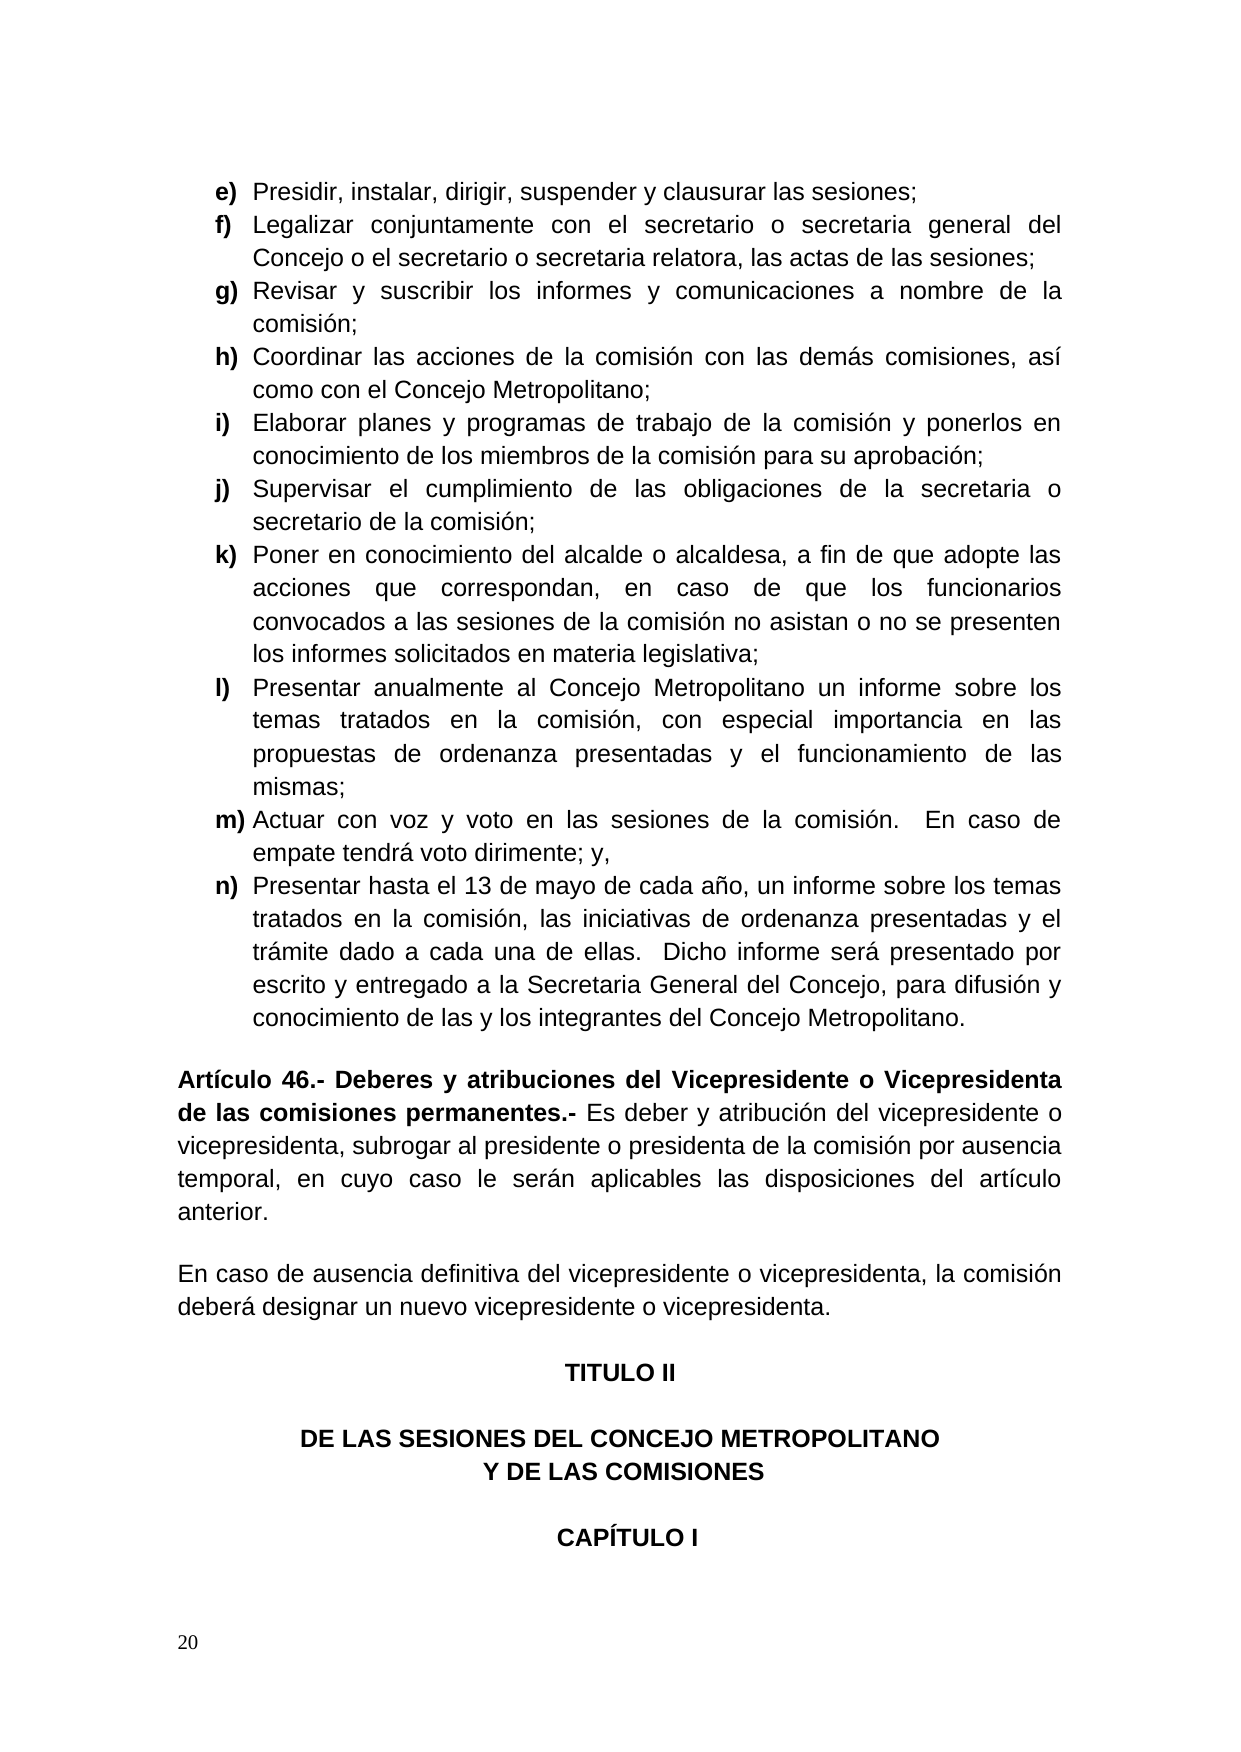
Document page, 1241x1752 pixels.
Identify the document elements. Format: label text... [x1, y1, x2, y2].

list Legalizar conjuntamente con el secretario o secretaria general del Concejo o el secretario o secretaria relatora, las actas de las sesiones; [215, 210, 1063, 272]
list Presidir, instalar, dirigir, suspender y clausurar las sesiones; [215, 177, 1063, 206]
list Revisar y suscribir los informes y comunicaciones a nombre de la comisión; [215, 276, 1063, 338]
list Supervisar el cumplimiento de las obligaciones de la secretaria o secretario de la comisión; [215, 474, 1063, 536]
list Coordinar las acciones de la comisión con las demás comisiones, así como con el Concejo Metropolitano; [215, 342, 1063, 404]
list Elaborar planes y programas de trabajo de la comisión y ponerlos en conocimiento de los miembros de la comisión para su aprobación; [215, 408, 1063, 470]
text En caso de ausencia definitiva del vicepresidente o vicepresidenta, la comisión deberá designar un nuevo vicepresidente o vicepresidenta. [177, 1259, 1063, 1321]
list CAPÍTULO I [192, 1523, 1063, 1552]
text Artículo 46.- Deberes y atribuciones del Vicepresidente o Vicepresidenta de las comisiones permanentes.- Es deber y atribución del vicepresidente o vicepresidenta, subrogar al presidente o presidenta de la comisión por ausencia temporal, en cuyo caso le serán aplicables las disposiciones del artículo anterior. [177, 1065, 1063, 1226]
list Actuar con voz y voto en las sesiones de la comisión. En caso de empate tendrá voto dirimente; y, [215, 804, 1063, 866]
list Presentar hasta el 13 de mayo de cada año, un informe sobre los temas tratados en la comisión, las iniciativas de ordenanza presentadas y el trámite dado a cada una de ellas. Dicho informe será presentado por escrito y entregado a la Secretaria General del Concejo, para difusión y conocimiento de las y los integrantes del Concejo Metropolitano. [215, 871, 1063, 1031]
text DE LAS SESIONES DEL CONCEJO METROPOLITANO [177, 1424, 1063, 1453]
text TITULO II [177, 1358, 1063, 1387]
list Presentar anualmente al Concejo Metropolitano un informe sobre los temas tratados en la comisión, con especial importancia en las propuestas de ordenanza presentadas y el funcionamiento de las mismas; [215, 672, 1063, 800]
text Y DE LAS COMISIONES [177, 1457, 1063, 1486]
list Poner en conocimiento del alcalde o alcaldesa, a fin de que adopte las acciones que correspondan, en caso de que los funcionarios convocados a las sesiones de la comisión no asistan o no se presenten los informes solicitados en materia legislativa; [215, 540, 1063, 668]
